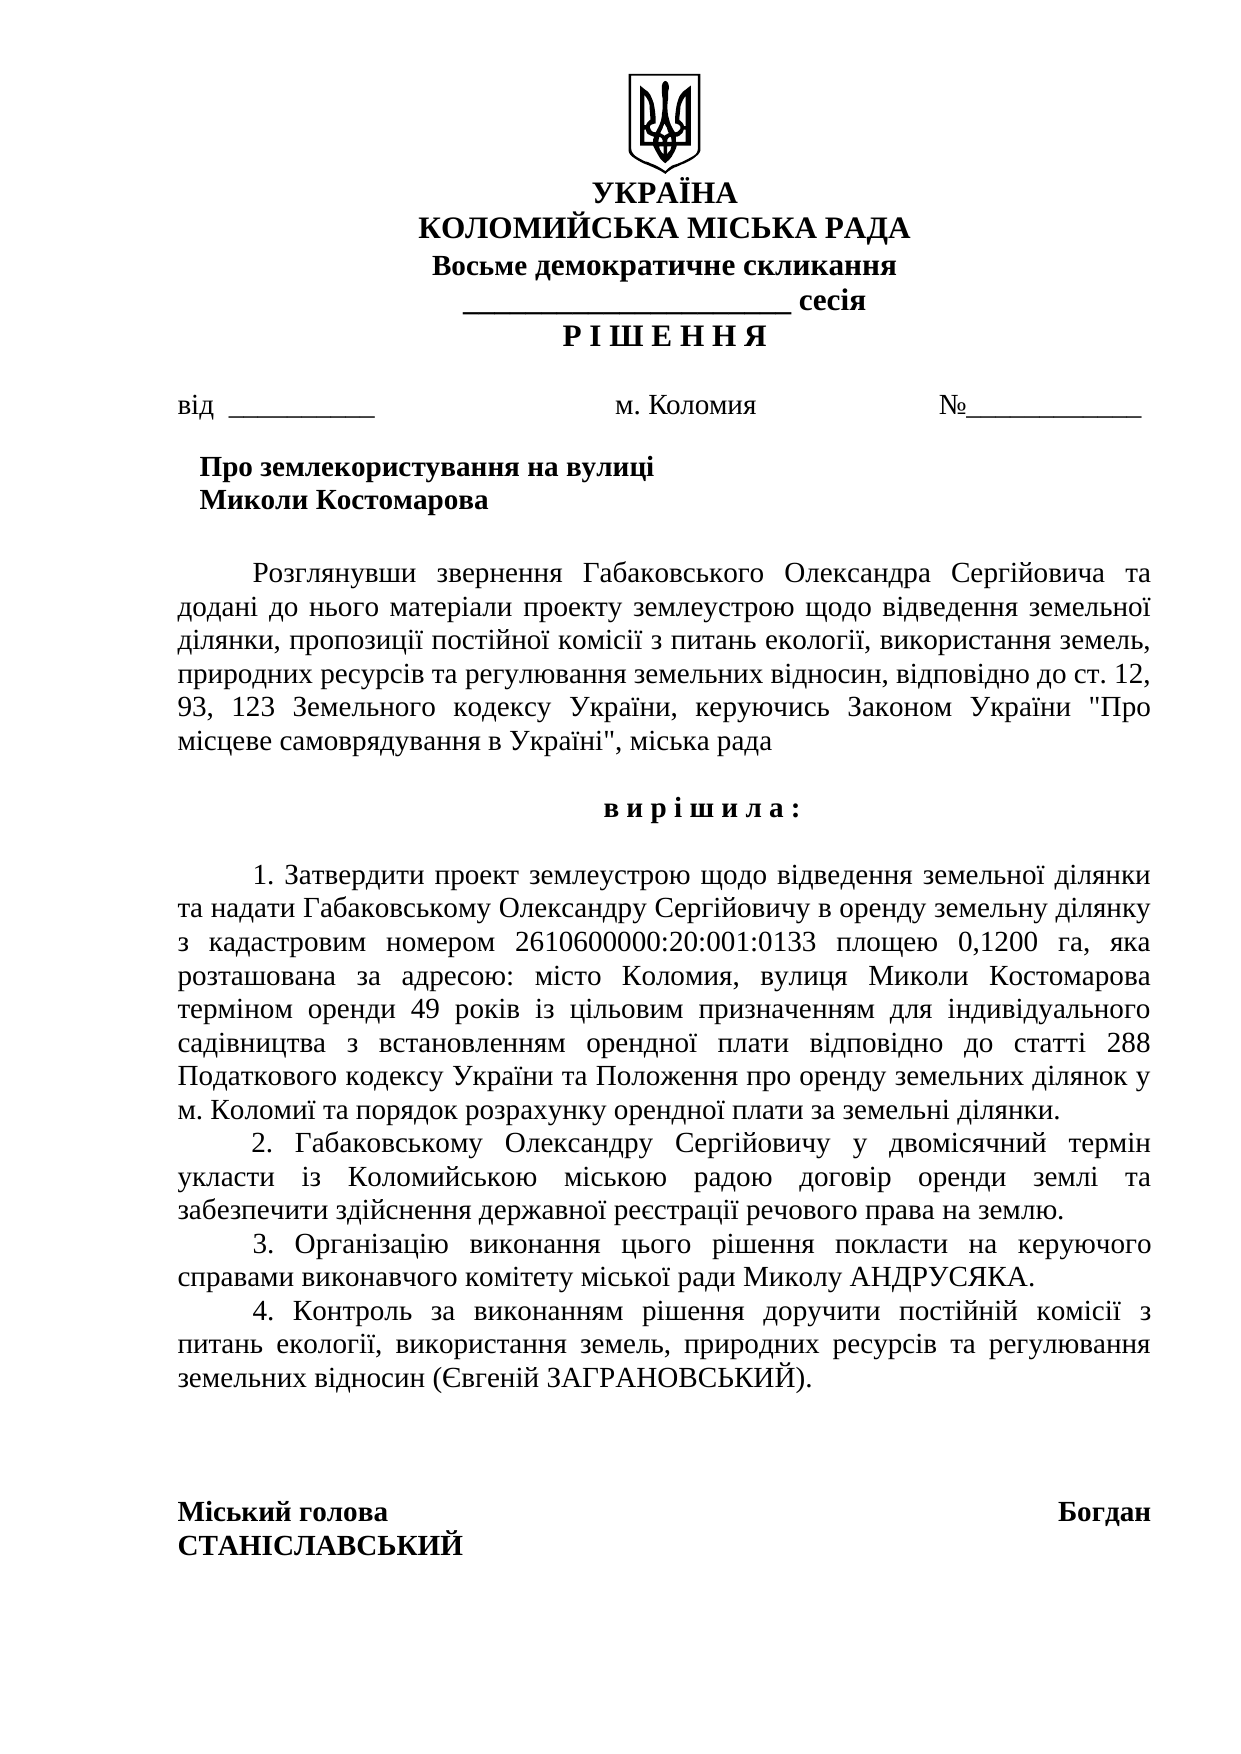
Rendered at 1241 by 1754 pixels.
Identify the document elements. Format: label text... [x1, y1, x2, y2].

text Розглянувши звернення Габаковського Олександра Сергійовича та додані до нього матеріали проекту землеустрою щодо відведення земельної ділянки, пропозиції постійної комісії з питань екології, використання земель, природних ресурсів та регулювання земельних відносин, відповідно до ст. 12, 93, 123 Земельного кодексу України, керуючись Законом України "Про місцеве самоврядування в Україні", міська рада [177, 555, 1152, 756]
text _____________________ сесія [177, 282, 1152, 318]
text Восьме демократичне скликання [177, 246, 1152, 282]
text 3. Організацію виконання цього рішення покласти на керуючого справами виконавчого комітету міської ради Миколу АНДРУСЯКА. [177, 1226, 1152, 1293]
text КОЛОМИЙСЬКА МІСЬКА РАДА [177, 210, 1152, 246]
text Міський голова Богдан СТАНІСЛАВСЬКИЙ [177, 1494, 1152, 1561]
text 1. Затвердити проект землеустрою щодо відведення земельної ділянки та надати Габаковському Олександру Сергійовичу в оренду земельну ділянку з кадастровим номером 2610600000:20:001:0133 площею 0,1200 га, яка розташована за адресою: місто Коломия, вулиця Миколи Костомарова терміном оренди 49 років із цільовим призначенням для індивідуального садівництва з встановленням орендної плати відповідно до статті 288 Податкового кодексу України та Положення про оренду земельних ділянок у м. Коломиї та порядок розрахунку орендної плати за земельні ділянки. [177, 857, 1152, 1125]
text в и р і ш и л а : [177, 790, 1152, 823]
text від __________ м. Коломия №____________ [177, 387, 1152, 421]
text 4. Контроль за виконанням рішення доручити постійній комісії з питань екології, використання земель, природних ресурсів та регулювання земельних відносин (Євгеній ЗАГРАНОВСЬКИЙ). [177, 1293, 1152, 1394]
table_header Про землекористування на вулиці Миколи Костомарова [189, 449, 676, 522]
text УКРАЇНА [177, 174, 1152, 210]
subtitle Р І Ш Е Н Н Я [177, 318, 1152, 353]
text 2. Габаковському Олександру Сергійовичу у двомісячний термін укласти із Коломийською міською радою договір оренди землі та забезпечити здійснення державної реєстрації речового права на землю. [177, 1125, 1152, 1226]
